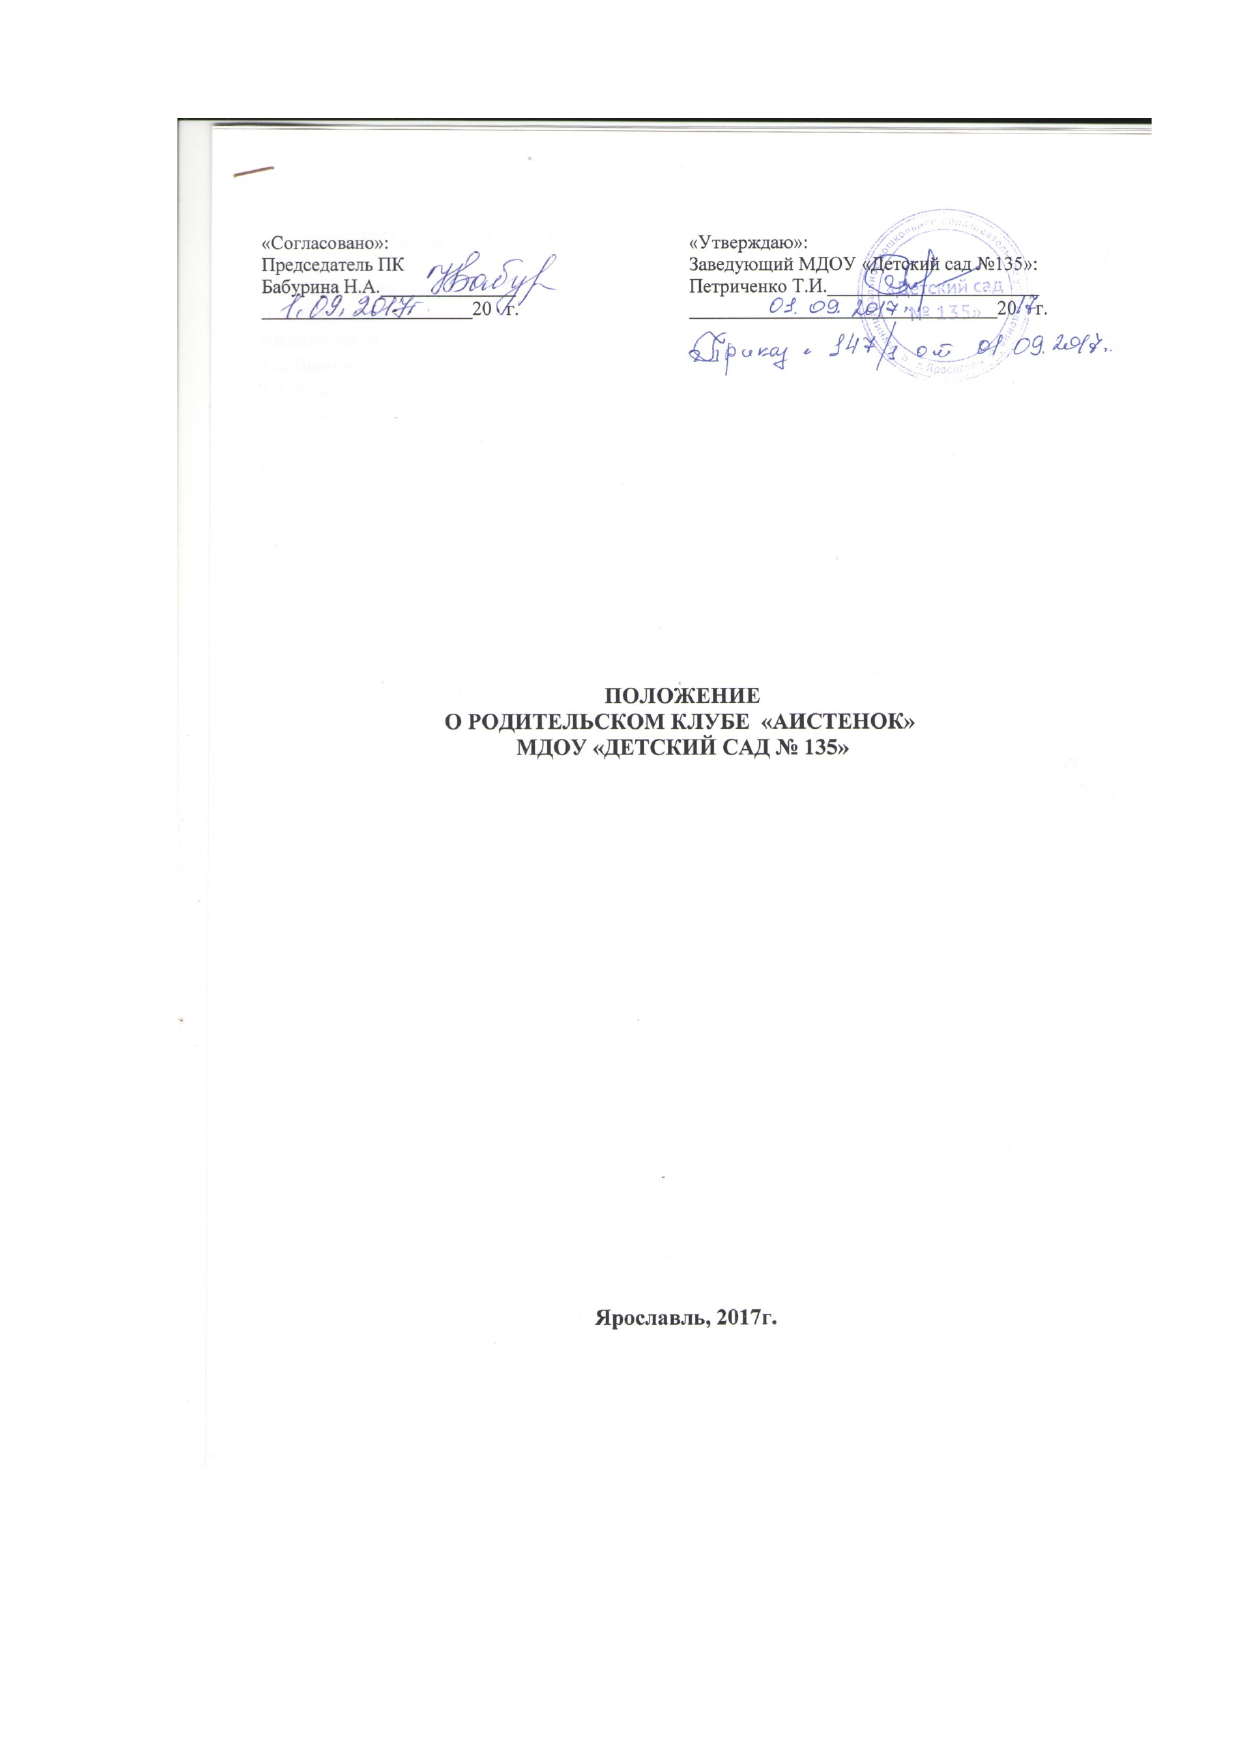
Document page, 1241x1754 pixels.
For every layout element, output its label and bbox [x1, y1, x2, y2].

picture [177, 118, 1152, 1471]
